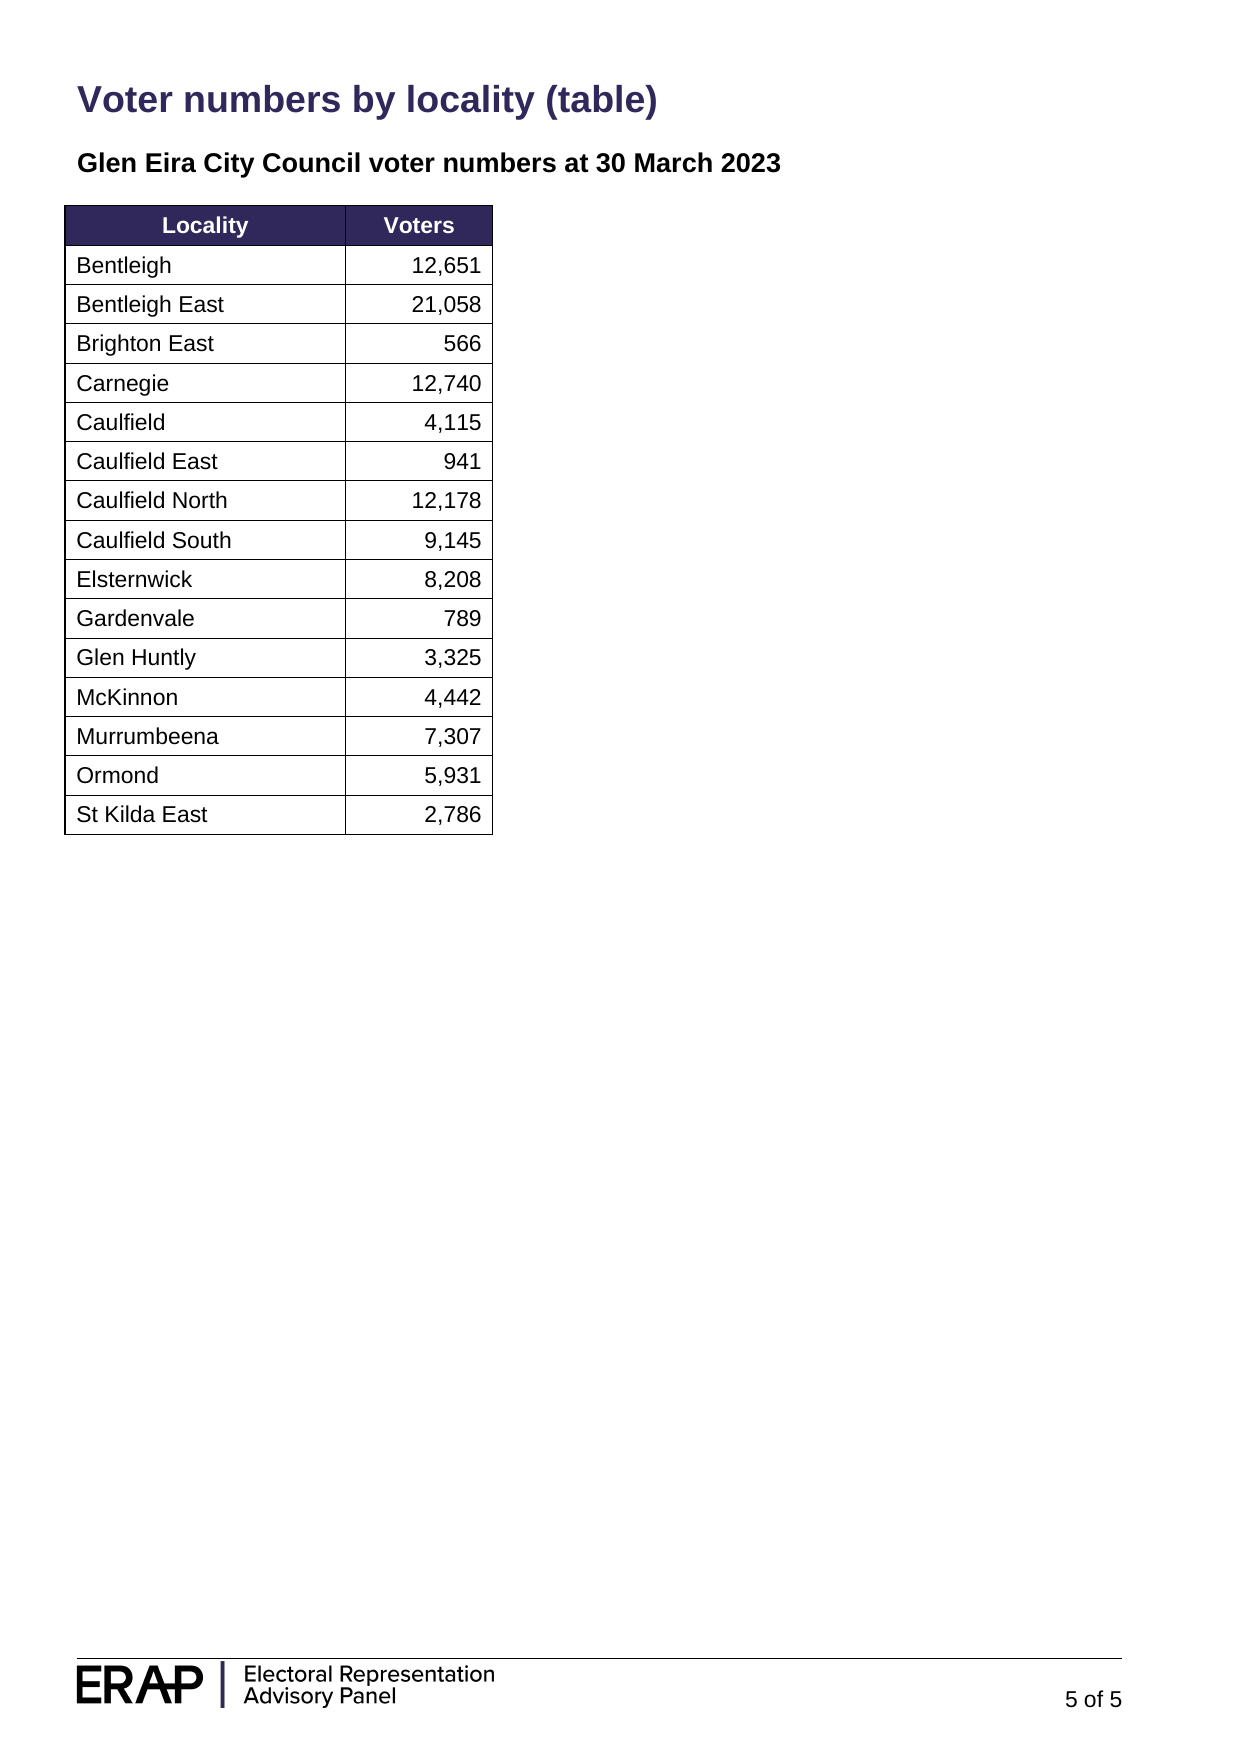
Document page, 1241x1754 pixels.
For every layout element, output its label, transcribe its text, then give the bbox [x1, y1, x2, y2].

table_cell 789 [346, 599, 492, 637]
table_cell 8,208 [346, 560, 492, 598]
table_cell 4,115 [346, 403, 492, 441]
table_cell Carnegie [66, 364, 345, 402]
table_cell 21,058 [346, 285, 492, 323]
table_cell 2,786 [346, 796, 492, 834]
table_cell 12,178 [346, 481, 492, 519]
table_cell Elsternwick [66, 560, 345, 598]
table_cell Caulfield South [66, 521, 345, 559]
table_cell 3,325 [346, 639, 492, 677]
table_cell 7,307 [346, 717, 492, 755]
subtitle Glen Eira City Council voter numbers at 30 March 2023 [77, 147, 1122, 178]
table_cell Glen Huntly [66, 639, 345, 677]
table_cell Brighton East [66, 324, 345, 362]
table_cell Ormond [66, 756, 345, 794]
table_cell Caulfield [66, 403, 345, 441]
table_cell 4,442 [346, 678, 492, 716]
table_cell Caulfield North [66, 481, 345, 519]
table_cell 5,931 [346, 756, 492, 794]
table_cell 941 [346, 442, 492, 480]
table_cell Murrumbeena [66, 717, 345, 755]
picture [76, 1661, 494, 1708]
table_cell McKinnon [66, 678, 345, 716]
table_cell Bentleigh [66, 246, 345, 284]
table_cell 12,740 [346, 364, 492, 402]
table_cell Gardenvale [66, 599, 345, 637]
table_cell 9,145 [346, 521, 492, 559]
table_cell Bentleigh East [66, 285, 345, 323]
subtitle Voter numbers by locality (table) [77, 77, 1122, 120]
table_cell St Kilda East [66, 796, 345, 834]
table_cell Caulfield East [66, 442, 345, 480]
table_header Locality [66, 206, 345, 245]
table_cell 12,651 [346, 246, 492, 284]
table_header Voters [346, 206, 492, 245]
table_cell 566 [346, 324, 492, 362]
